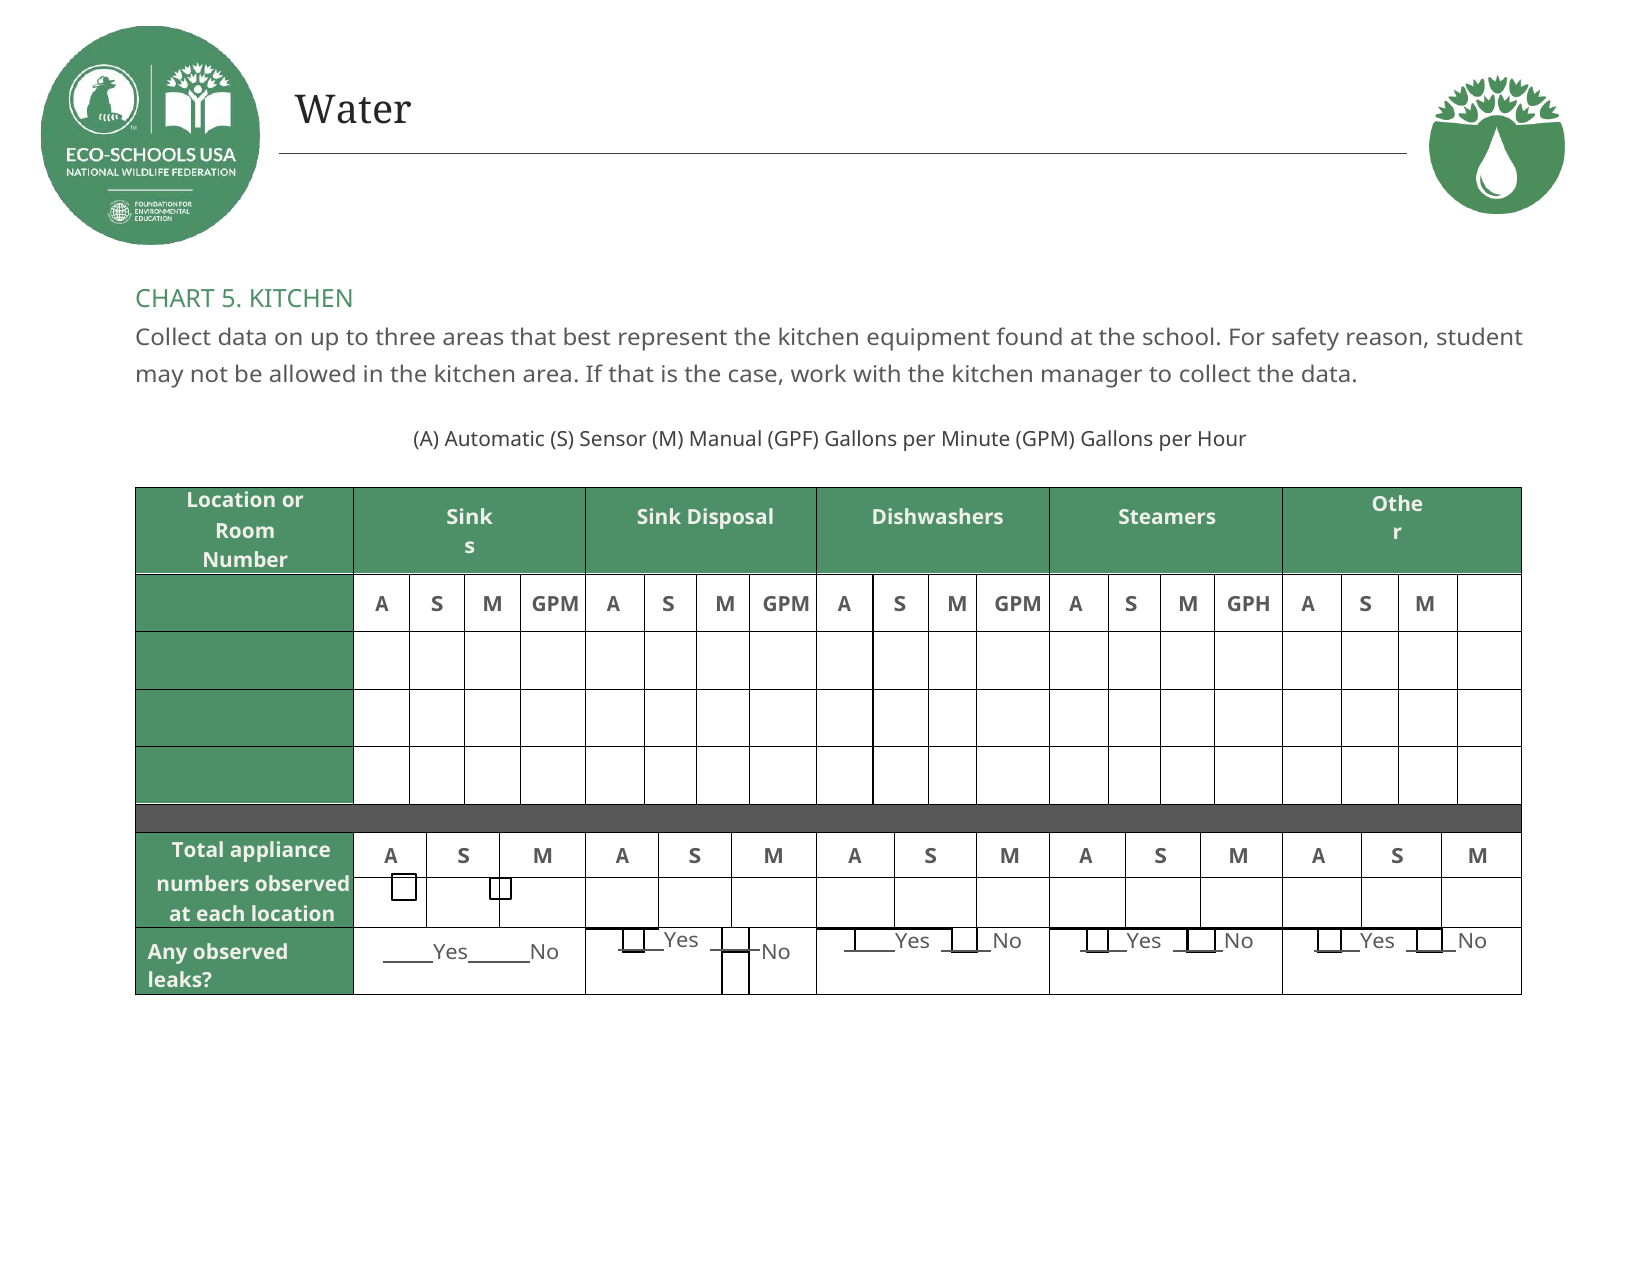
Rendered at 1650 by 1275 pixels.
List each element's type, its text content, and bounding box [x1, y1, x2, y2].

picture [1429, 74, 1565, 214]
table_cell Any observed leaks? [136, 928, 353, 994]
table_cell [659, 878, 731, 927]
table_cell A [586, 575, 644, 631]
table_cell [1399, 747, 1457, 803]
table_cell [586, 951, 721, 994]
table_cell A [354, 575, 409, 631]
table_cell [410, 747, 464, 803]
table_cell [874, 632, 928, 689]
table_cell [750, 632, 816, 689]
table_cell [732, 878, 816, 927]
table_cell No [978, 928, 1049, 951]
table_cell [1189, 930, 1214, 950]
table_cell M [929, 575, 976, 631]
table_cell [817, 878, 894, 927]
table_cell [697, 747, 749, 803]
table_cell S [427, 833, 499, 877]
table_cell [1050, 632, 1108, 689]
table_cell [465, 690, 520, 746]
table_cell [500, 878, 585, 927]
table_cell [977, 690, 1049, 746]
table_cell [586, 930, 622, 951]
table_cell [1109, 632, 1160, 689]
table_cell [1215, 632, 1282, 689]
table_cell GPM [750, 575, 816, 631]
table_cell M [732, 833, 816, 877]
table_cell A [1283, 833, 1361, 877]
table_cell A [1050, 575, 1108, 631]
table_cell S [1126, 833, 1200, 877]
table_cell S [1362, 833, 1441, 877]
table_cell [1399, 632, 1457, 689]
table_cell [929, 632, 976, 689]
table_cell M [1161, 575, 1214, 631]
table_cell [1201, 878, 1282, 927]
table_cell [410, 632, 464, 689]
table_cell [624, 930, 643, 949]
table_cell [953, 928, 976, 950]
table_cell [521, 690, 585, 746]
table_cell [1050, 930, 1086, 951]
table_header Steamers [1050, 488, 1282, 573]
table_header Location or Room Number [136, 488, 353, 573]
table_cell [817, 632, 872, 689]
table_cell Yes [856, 930, 951, 951]
table_header Sinks [354, 488, 585, 573]
table_cell [1342, 690, 1398, 746]
table_cell [1418, 930, 1441, 950]
table_cell [697, 632, 749, 689]
table_cell [723, 928, 748, 949]
table_cell [1215, 690, 1282, 746]
table_cell [645, 747, 696, 803]
table_cell GPM [521, 575, 585, 631]
table_cell [1050, 747, 1108, 803]
table_cell [1362, 878, 1441, 927]
text (A) Automatic (S) Sensor (M) Manual (GPF) Gallons per Minute (GPM) Gallons per Hour [413, 424, 1527, 452]
table_cell A [1050, 833, 1125, 877]
table_cell Yes [1342, 930, 1416, 951]
table_cell [817, 951, 1049, 994]
table_cell [1283, 878, 1361, 927]
table_cell [1319, 930, 1340, 950]
table_cell [723, 953, 748, 994]
table_cell [521, 747, 585, 803]
table_cell M [977, 833, 1049, 877]
table_header Sink Disposal [586, 488, 816, 573]
table_cell [977, 632, 1049, 689]
table_cell M [500, 833, 585, 877]
table_cell [645, 690, 696, 746]
table_cell [1458, 632, 1521, 689]
table_cell [136, 747, 353, 803]
table_cell [1399, 690, 1457, 746]
table_cell [354, 878, 426, 927]
table_cell GPH [1215, 575, 1282, 631]
table_cell S [895, 833, 976, 877]
table_cell [1109, 747, 1160, 803]
table_cell [1283, 690, 1341, 746]
table_cell M [1399, 575, 1457, 631]
table_cell [1050, 878, 1125, 927]
table_cell [1161, 747, 1214, 803]
table_cell Total appliance numbers observed at each location [136, 833, 353, 927]
table_cell S [1109, 575, 1160, 631]
table_cell [874, 690, 928, 746]
table_cell A [817, 575, 872, 631]
table_cell [1283, 930, 1317, 951]
table_cell GPM [977, 575, 1049, 631]
table_cell S [1342, 575, 1398, 631]
table_cell M [1201, 833, 1282, 877]
table_cell [1050, 951, 1282, 994]
table_cell [1088, 930, 1107, 950]
table_cell [465, 632, 520, 689]
table_cell [354, 690, 409, 746]
table_cell [977, 747, 1049, 803]
table_cell [895, 878, 976, 927]
table_cell Yes [645, 928, 721, 951]
table_cell [586, 747, 644, 803]
table_cell [410, 690, 464, 746]
table_cell [1161, 632, 1214, 689]
table_cell M [465, 575, 520, 631]
table_cell S [659, 833, 731, 877]
picture [40, 26, 260, 245]
table_cell [1283, 747, 1341, 803]
table_cell [874, 747, 928, 803]
table_cell [1442, 878, 1521, 927]
table_cell Yes No [354, 928, 585, 994]
table_cell [1050, 690, 1108, 746]
table_cell A [817, 833, 894, 877]
table_cell [817, 930, 854, 951]
table_cell [1283, 951, 1521, 994]
table_cell [1342, 747, 1398, 803]
table_header Dishwashers [817, 488, 1049, 573]
table_cell [1161, 690, 1214, 746]
table_cell [750, 690, 816, 746]
table_cell [136, 575, 353, 631]
table_cell [645, 632, 696, 689]
table_cell [465, 747, 520, 803]
table_cell [136, 690, 353, 746]
table_header Other [1283, 488, 1521, 573]
table_cell [521, 632, 585, 689]
table_cell [1458, 575, 1521, 631]
table_cell No [1216, 930, 1282, 951]
table_cell [1458, 747, 1521, 803]
table_cell [354, 747, 409, 803]
table_cell A [586, 833, 658, 877]
table_cell [977, 878, 1049, 927]
table_cell [1283, 632, 1341, 689]
table_cell [929, 690, 976, 746]
table_cell [750, 747, 816, 803]
subtitle Collect data on up to three areas that best represent the kitchen equipment found at the school. For safety reason, student may not be allowed in the kitchen area. If that is the case, work with the kitchen manager to collect the data. [135, 321, 1527, 389]
table_cell [817, 747, 872, 803]
table_cell S [874, 575, 928, 631]
table_cell [1126, 878, 1200, 927]
table_cell [354, 632, 409, 689]
table_cell M [1442, 833, 1521, 877]
table_cell [1458, 690, 1521, 746]
table_cell [136, 805, 1521, 832]
table_cell [427, 878, 499, 927]
table_cell [586, 690, 644, 746]
table_cell [586, 878, 658, 927]
table_cell [697, 690, 749, 746]
subtitle CHART 5. KITCHEN [135, 281, 1527, 315]
table_cell [817, 690, 872, 746]
table_cell [136, 632, 353, 689]
table_cell No [750, 928, 816, 994]
table_cell [1109, 690, 1160, 746]
table_cell [1342, 632, 1398, 689]
table_cell [1215, 747, 1282, 803]
table_cell No [1443, 928, 1521, 951]
table_cell M [697, 575, 749, 631]
table_cell [586, 632, 644, 689]
table_cell A [1283, 575, 1341, 631]
table_cell Yes [1109, 930, 1186, 951]
table_cell S [645, 575, 696, 631]
table_cell A [354, 833, 426, 877]
table_cell [929, 747, 976, 803]
table_cell S [410, 575, 464, 631]
